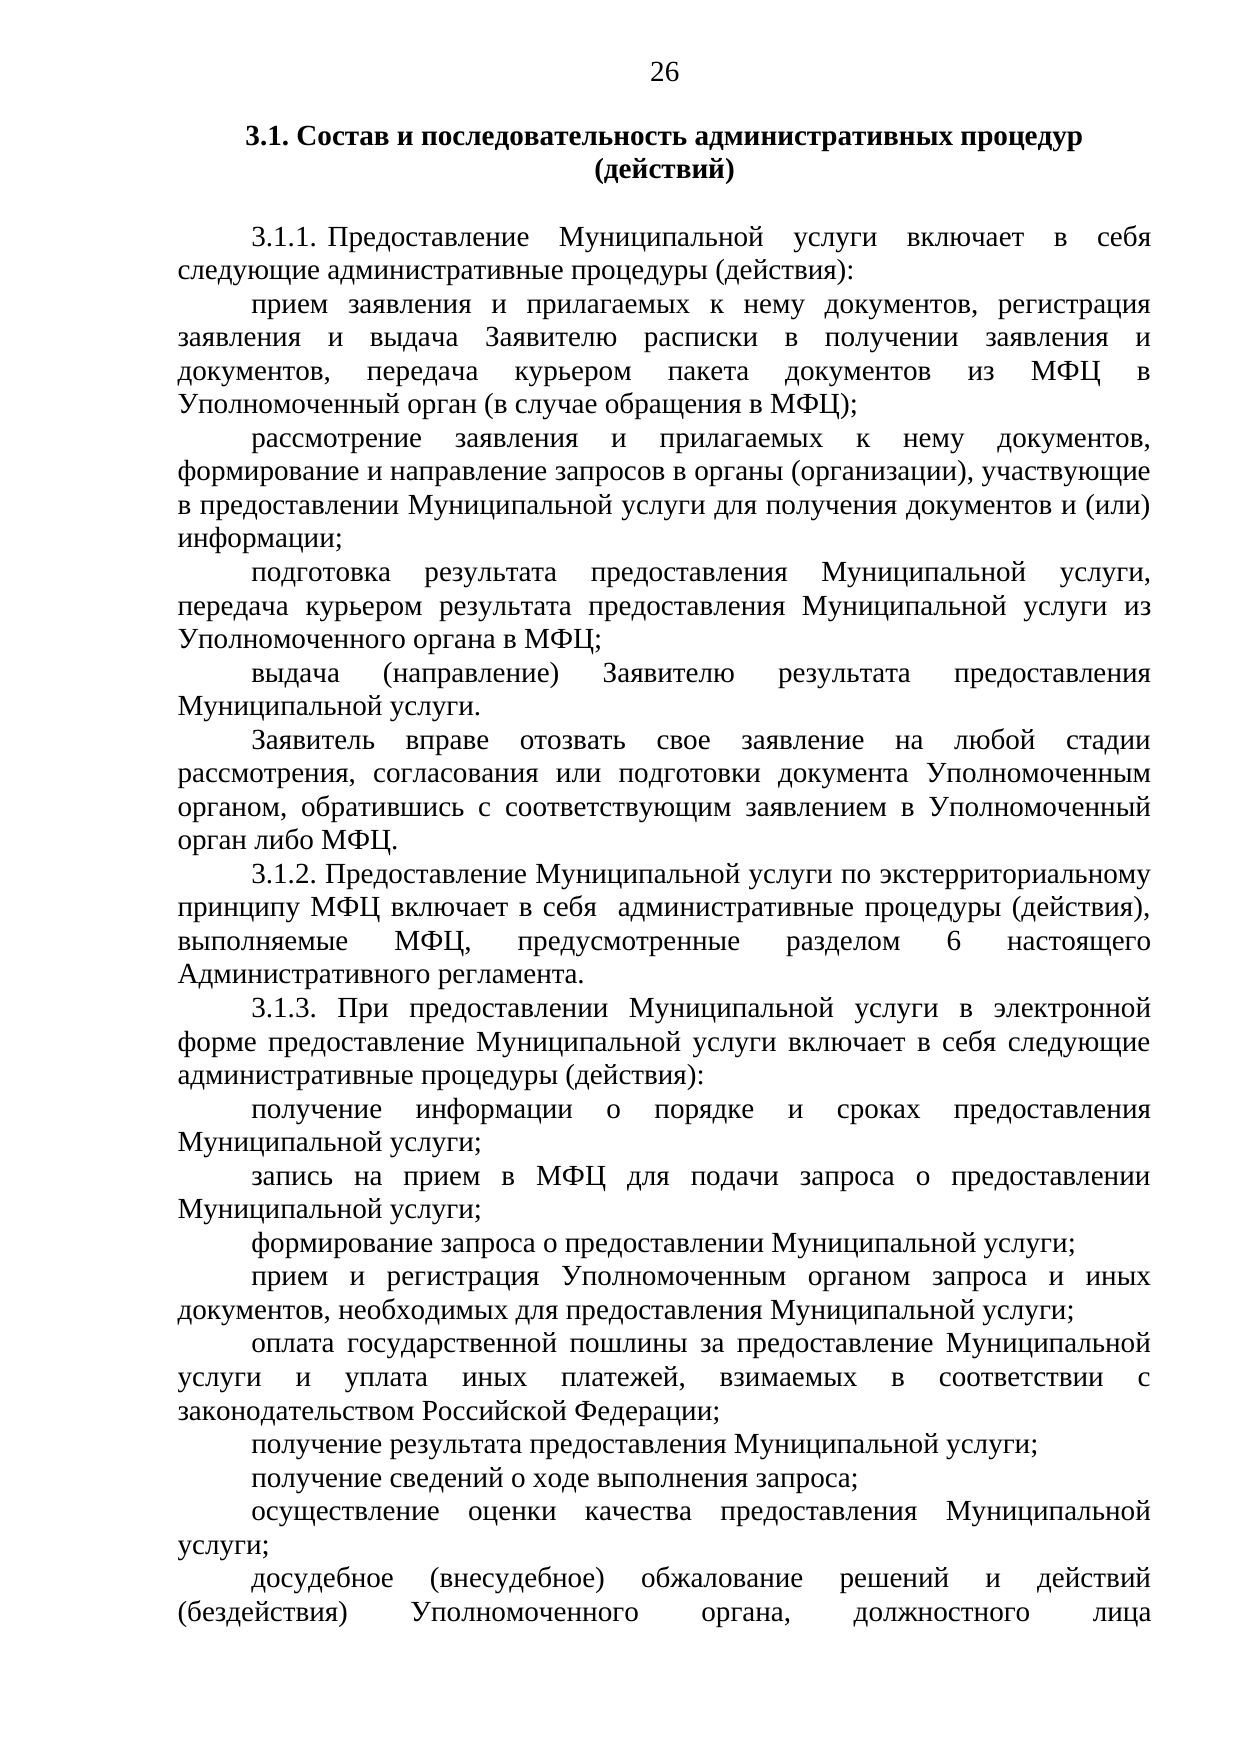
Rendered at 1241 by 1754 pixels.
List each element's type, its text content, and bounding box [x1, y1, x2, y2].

list Предоставление Муниципальной услуги включает в себя следующие административные процедуры (действия): [177, 219, 1152, 286]
text прием заявления и прилагаемых к нему документов, регистрация заявления и выдача Заявителю расписки в получении заявления и документов, передача курьером пакета документов из МФЦ в Уполномоченный орган (в случае обращения в МФЦ); [177, 286, 1152, 420]
text рассмотрение заявления и прилагаемых к нему документов, формирование и направление запросов в органы (организации), участвующие в предоставлении Муниципальной услуги для получения документов и (или) информации; [177, 420, 1152, 554]
text выдача (направление) Заявителю результата предоставления Муниципальной услуги. [177, 655, 1152, 722]
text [177, 1560, 1152, 1627]
text 3.1.2. Предоставление Муниципальной услуги по экстерриториальному принципу МФЦ включает в себя административные процедуры (действия), выполняемые МФЦ, предусмотренные разделом 6 настоящего Административного регламента. [177, 856, 1152, 990]
text запись на прием в МФЦ для подачи запроса о предоставлении Муниципальной услуги; [177, 1158, 1152, 1225]
text осуществление оценки качества предоставления Муниципальной услуги; [177, 1493, 1152, 1560]
text 3.1.3. При предоставлении Муниципальной услуги в электронной форме предоставление Муниципальной услуги включает в себя следующие административные процедуры (действия): [177, 990, 1152, 1091]
text прием и регистрация Уполномоченным органом запроса и иных документов, необходимых для предоставления Муниципальной услуги; [177, 1258, 1152, 1326]
text подготовка результата предоставления Муниципальной услуги, передача курьером результата предоставления Муниципальной услуги из Уполномоченного органа в МФЦ; [177, 554, 1152, 655]
text оплата государственной пошлины за предоставление Муниципальной услуги и уплата иных платежей, взимаемых в соответствии с законодательством Российской Федерации; [177, 1326, 1152, 1426]
text получение результата предоставления Муниципальной услуги; [177, 1426, 1152, 1460]
text получение информации о порядке и сроках предоставления Муниципальной услуги; [177, 1091, 1152, 1158]
text 3.1. Состав и последовательность административных процедур (действий) [177, 118, 1152, 185]
text формирование запроса о предоставлении Муниципальной услуги; [177, 1225, 1152, 1258]
text получение сведений о ходе выполнения запроса; [177, 1460, 1152, 1493]
text Заявитель вправе отозвать свое заявление на любой стадии рассмотрения, согласования или подготовки документа Уполномоченным органом, обратившись с соответствующим заявлением в Уполномоченный орган либо МФЦ. [177, 722, 1152, 856]
